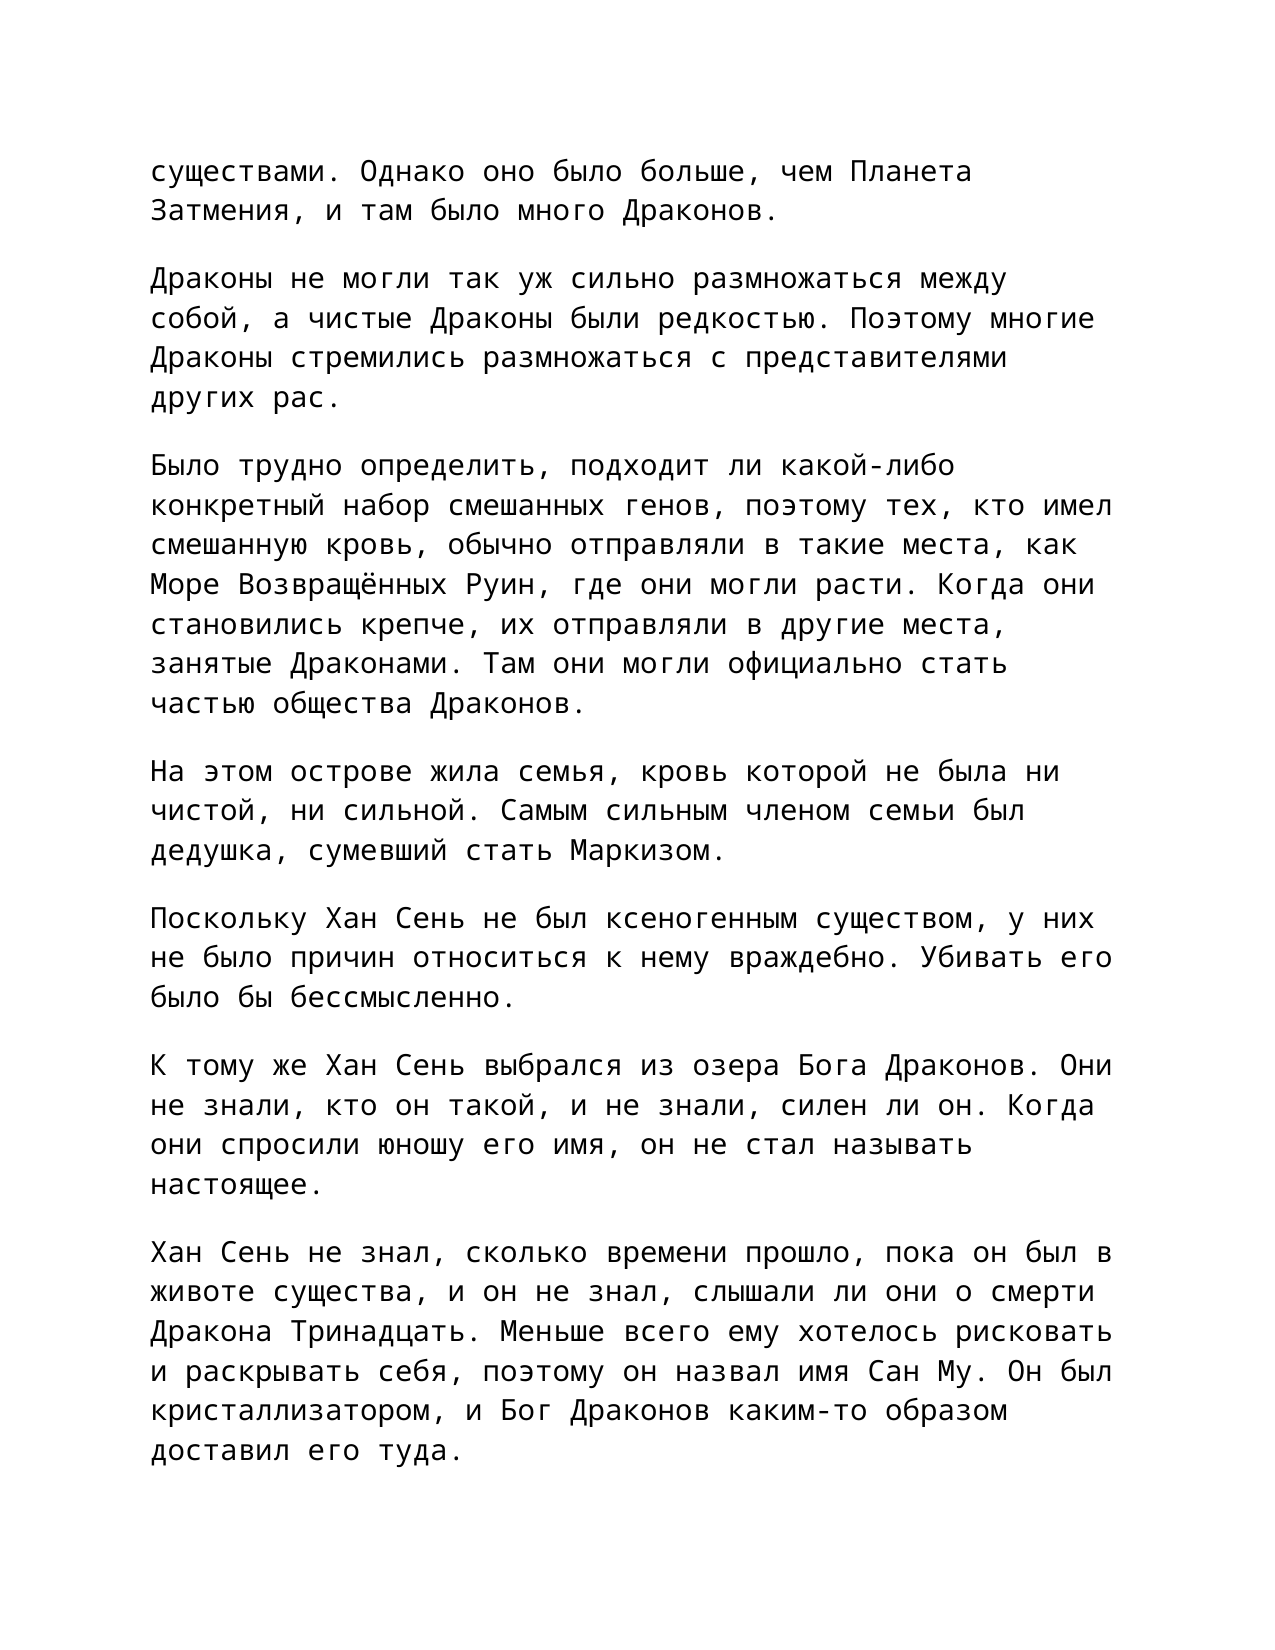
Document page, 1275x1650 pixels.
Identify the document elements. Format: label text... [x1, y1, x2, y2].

text Поскольку Хан Сень не был ксеногенным существом, у них не было причин относиться к нему враждебно. Убивать его было бы бессмысленно. [150, 897, 1125, 1016]
text К тому же Хан Сень выбрался из озера Бога Драконов. Они не знали, кто он такой, и не знали, силен ли он. Когда они спросили юношу его имя, он не стал называть настоящее. [150, 1044, 1125, 1203]
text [150, 150, 1125, 229]
text Драконы не могли так уж сильно размножаться между собой, а чистые Драконы были редкостью. Поэтому многие Драконы стремились размножаться с представителями других рас. [150, 257, 1125, 416]
text На этом острове жила семья, кровь которой не была ни чистой, ни сильной. Самым сильным членом семьи был дедушка, сумевший стать Маркизом. [150, 750, 1125, 869]
text Хан Сень не знал, сколько времени прошло, пока он был в животе существа, и он не знал, слышали ли они о смерти Дракона Тринадцать. Меньше всего ему хотелось рисковать и раскрывать себя, поэтому он назвал имя Сан Му. Он был кристаллизатором, и Бог Драконов каким-то образом доставил его туда. [150, 1231, 1125, 1469]
text Было трудно определить, подходит ли какой-либо конкретный набор смешанных генов, поэтому тех, кто имел смешанную кровь, обычно отправляли в такие места, как Море Возвращённых Руин, где они могли расти. Когда они становились крепче, их отправляли в другие места, занятые Драконами. Там они могли официально стать частью общества Драконов. [150, 444, 1125, 722]
